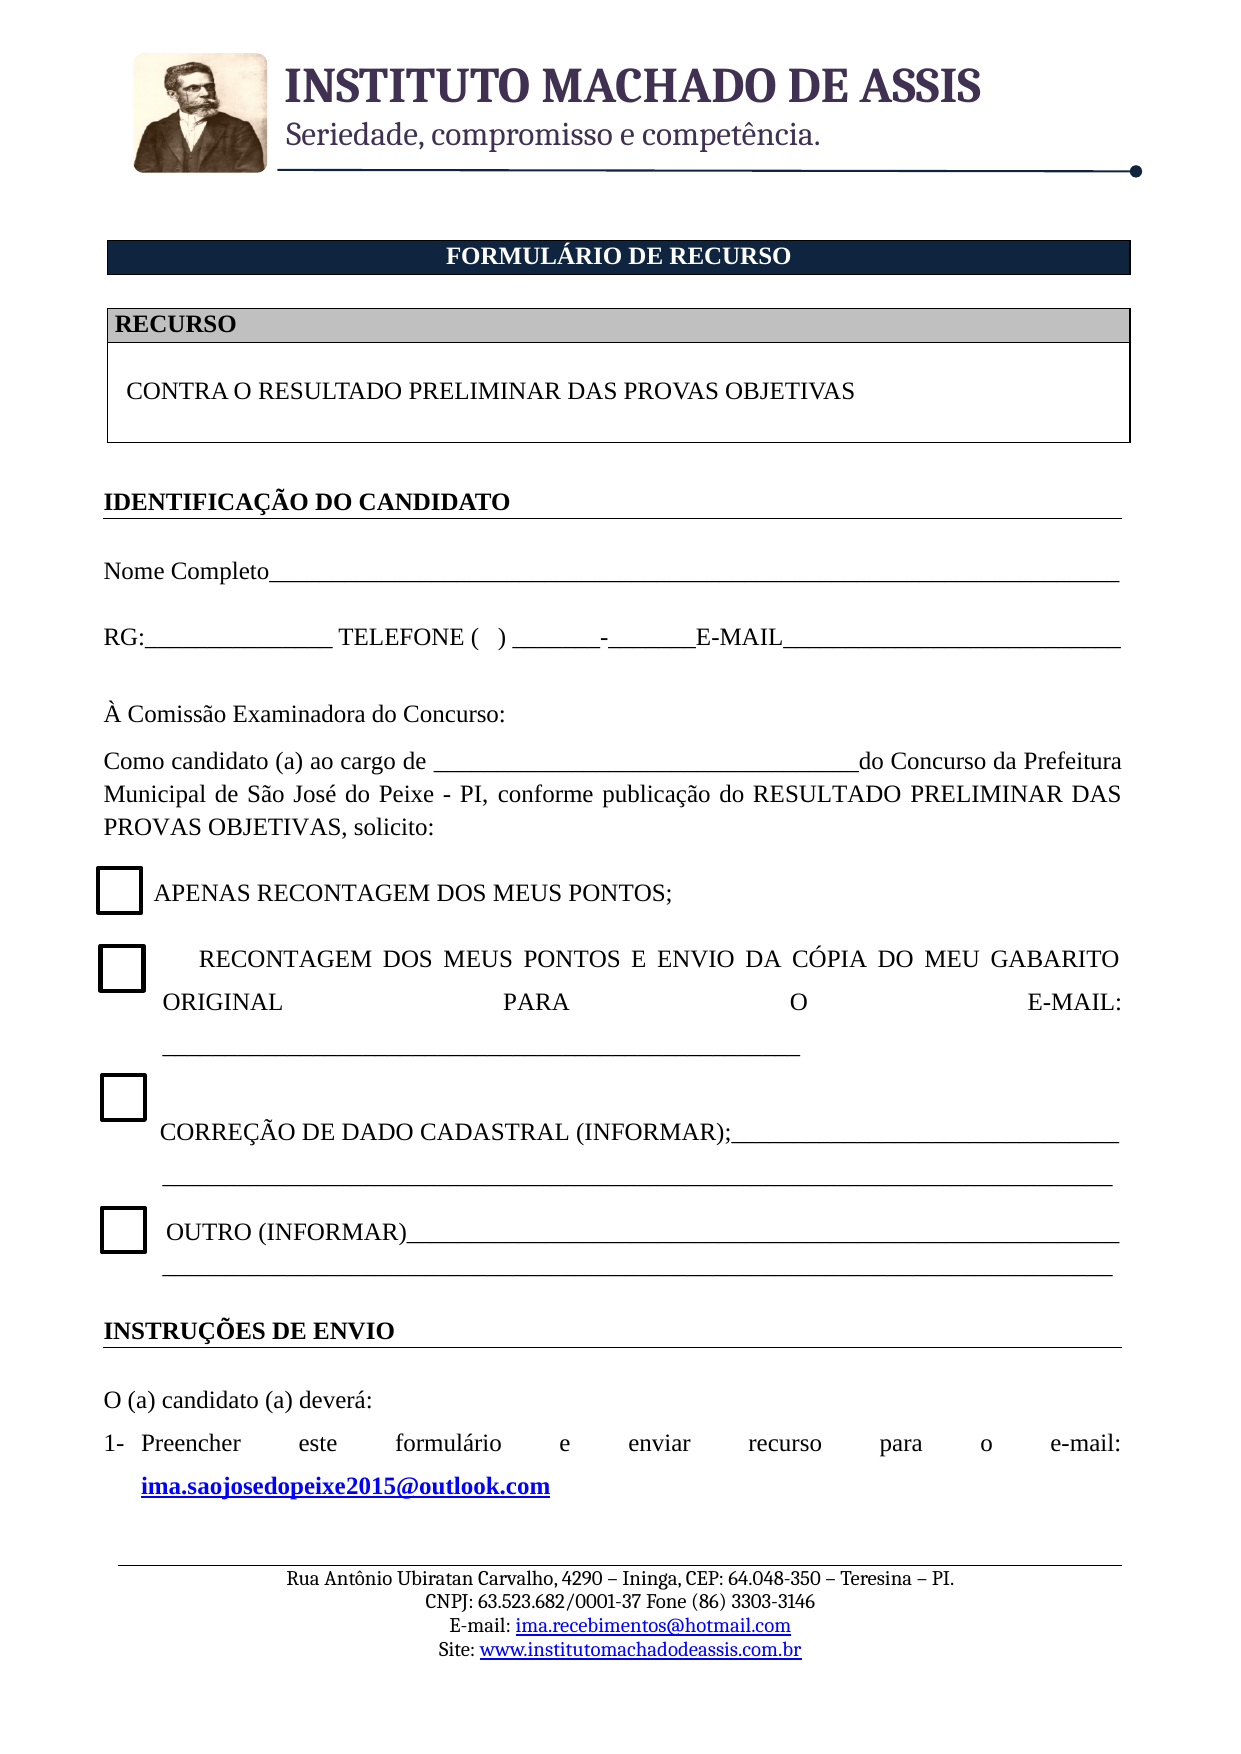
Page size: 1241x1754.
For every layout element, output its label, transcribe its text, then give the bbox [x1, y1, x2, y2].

text ____________________________________________________________________________ [103, 1250, 1122, 1279]
text RG:_______________ TELEFONE ( ) _______-_______E-MAIL___________________________ [103, 622, 1122, 651]
text Como candidato (a) ao cargo de __________________________________do Concurso da Prefeitura Municipal de São José do Peixe - PI, conforme publicação do RESULTADO PRELIMINAR DAS PROVAS OBJETIVAS, solicito: [103, 746, 1122, 841]
text INSTRUÇÕES DE ENVIO [103, 1316, 1122, 1347]
text O (a) candidato (a) deverá: [103, 1385, 1122, 1414]
picture [133, 53, 268, 173]
table_header FORMULÁRIO DE RECURSO [108, 241, 1129, 274]
text RECONTAGEM DOS MEUS PONTOS E ENVIO DA CÓPIA DO MEU GABARITO ORIGINAL PARA O E-MAIL: ___________________________________________________ [103, 944, 1122, 1059]
text ____________________________________________________________________________ [162, 1160, 1122, 1189]
text À Comissão Examinadora do Concurso: [103, 699, 1122, 728]
text APENAS RECONTAGEM DOS MEUS PONTOS; [143, 878, 1122, 907]
list Preencher este formulário e enviar recurso para o e-mail: ima.saojosedopeixe2015@outlook.com [103, 1428, 1122, 1500]
text OUTRO (INFORMAR)_________________________________________________________ [147, 1217, 1122, 1246]
table_cell CONTRA O RESULTADO PRELIMINAR DAS PROVAS OBJETIVAS [108, 343, 1129, 442]
text IDENTIFICAÇÃO DO CANDIDATO [103, 487, 1122, 518]
text Nome Completo____________________________________________________________________ [103, 556, 1122, 585]
text CORREÇÃO DE DADO CADASTRAL (INFORMAR);_______________________________ [103, 1117, 1122, 1146]
table_header RECURSO [108, 309, 1129, 342]
